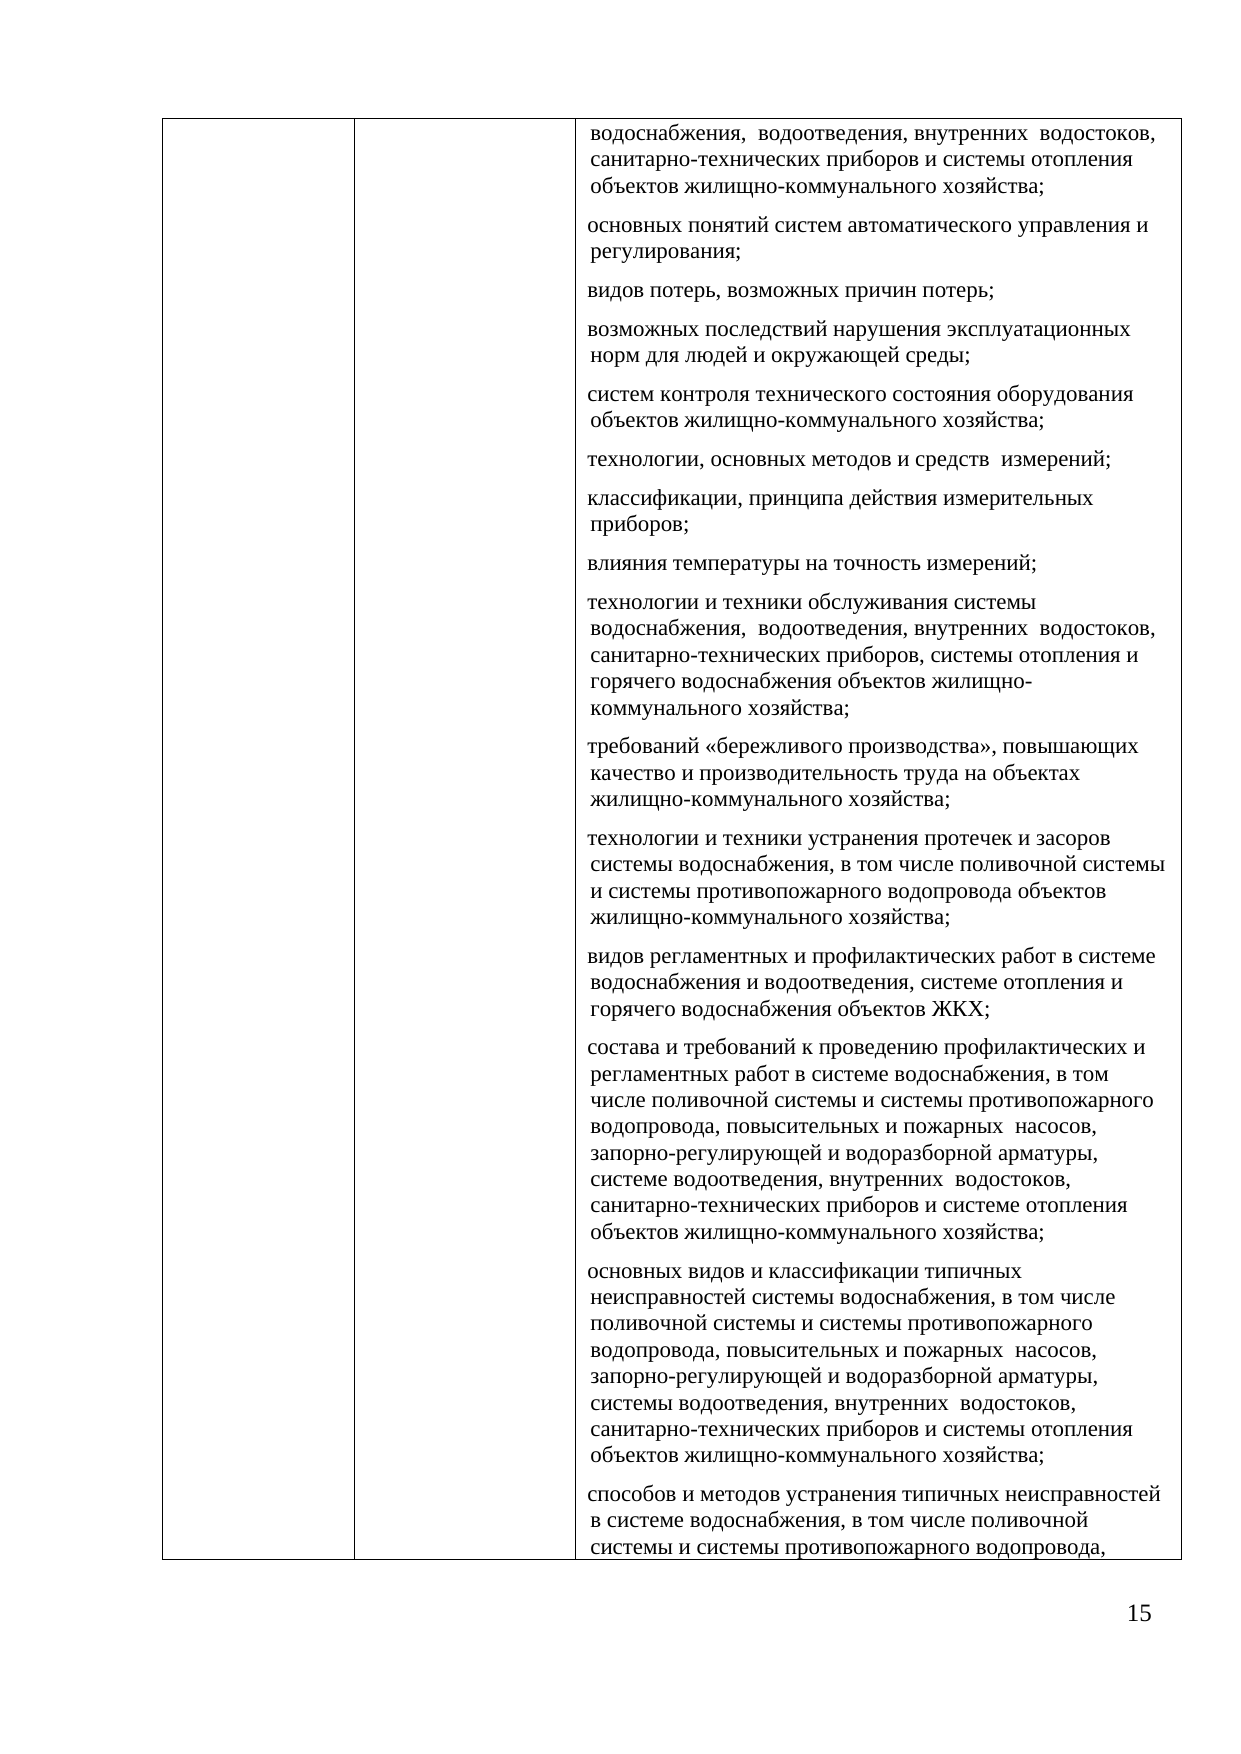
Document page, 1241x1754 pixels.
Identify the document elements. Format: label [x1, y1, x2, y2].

table_cell [576, 119, 1181, 1559]
